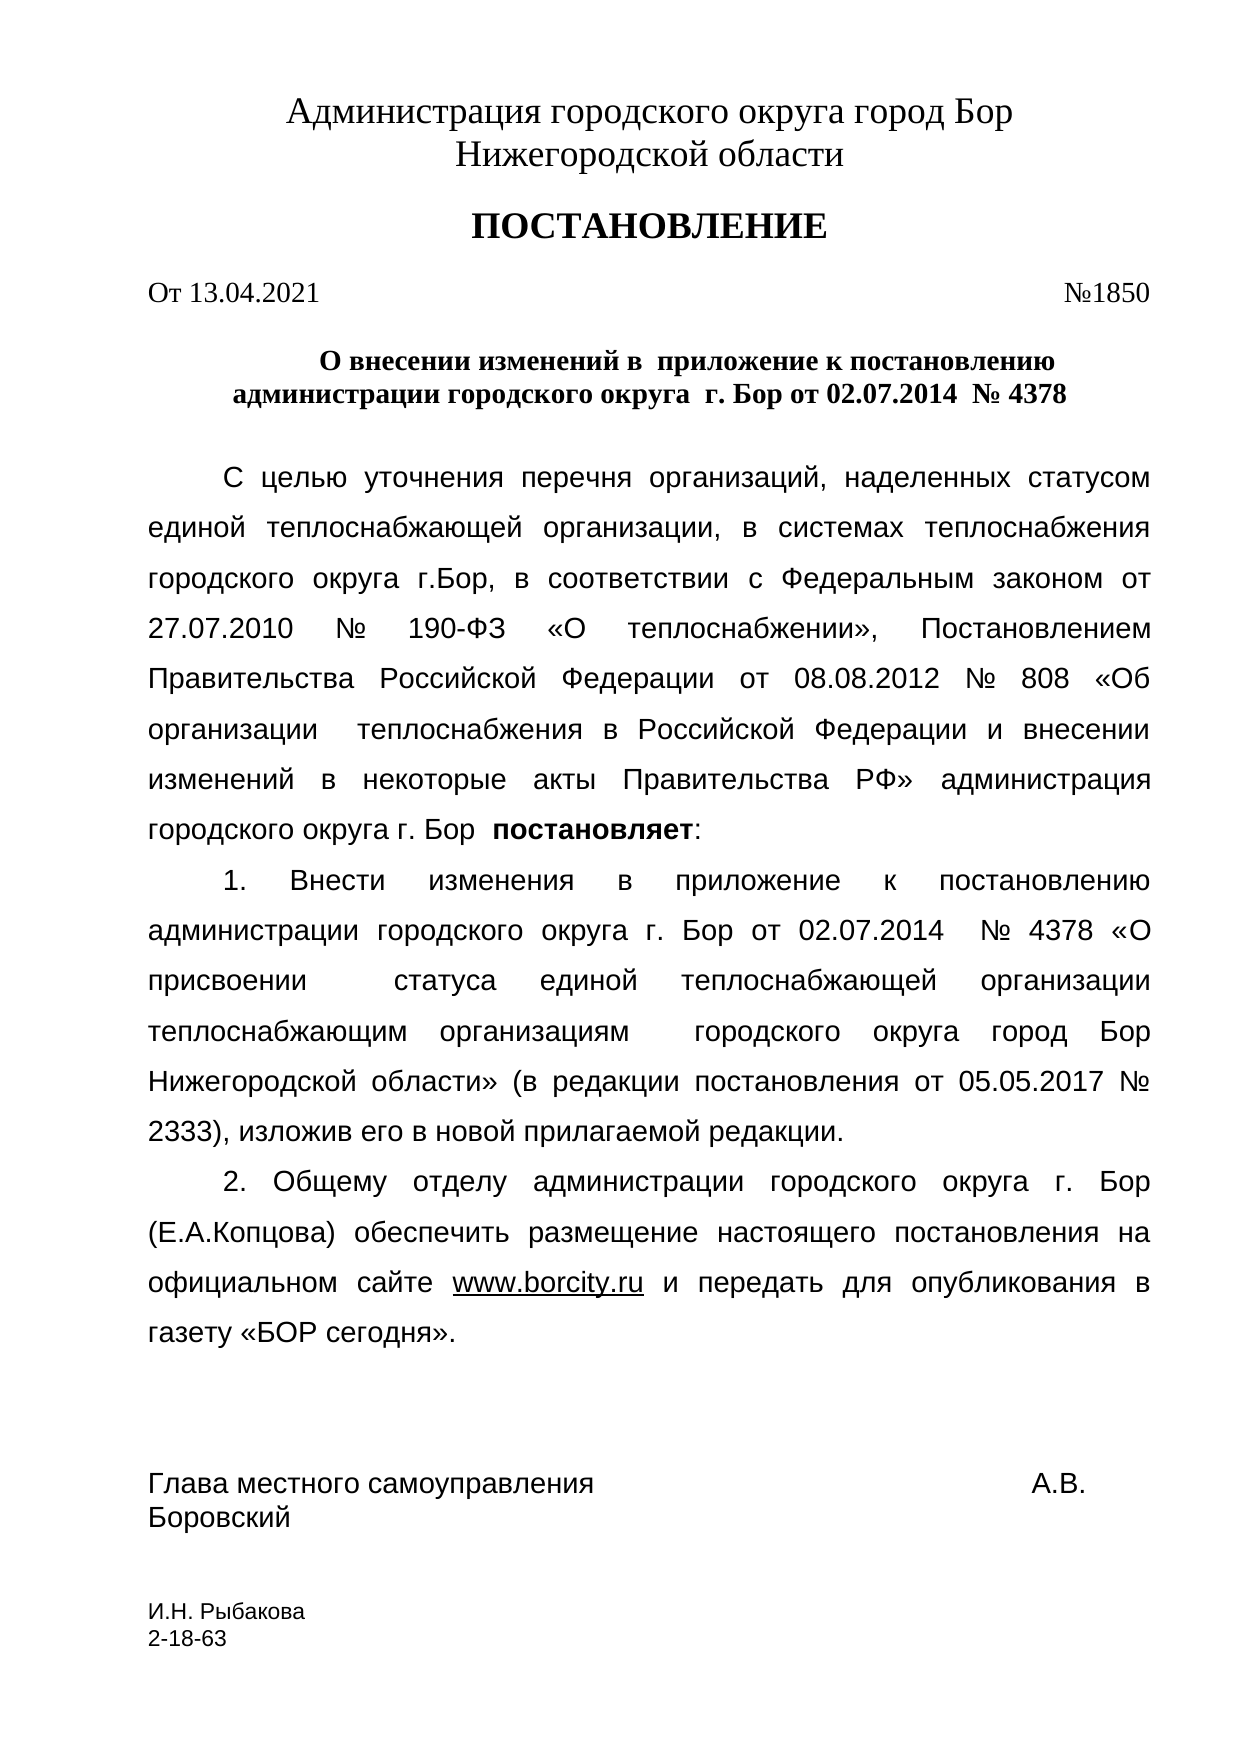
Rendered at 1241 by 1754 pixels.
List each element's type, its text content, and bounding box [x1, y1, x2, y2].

text 1. Внести изменения в приложение к постановлению администрации городского округа г. Бор от 02.07.2014 № 4378 «О присвоении статуса единой теплоснабжающей организации теплоснабжающим организациям городского округа город Бор Нижегородской области» (в редакции постановления от 05.05.2017 № 2333), изложив его в новой прилагаемой редакции. [148, 863, 1152, 1148]
text О внесении изменений в приложение к постановлению администрации городского округа г. Бор от 02.07.2014 № 4378 [148, 343, 1152, 410]
title ПОСТАНОВЛЕНИЕ [148, 204, 1152, 247]
text 2-18-63 [148, 1624, 1152, 1651]
text 2. Общему отделу администрации городского округа г. Бор (Е.А.Копцова) обеспечить размещение настоящего постановления на официальном сайте www.borcity.ru и передать для опубликования в газету «БОР сегодня». [148, 1164, 1152, 1349]
text С целью уточнения перечня организаций, наделенных статусом единой теплоснабжающей организации, в системах теплоснабжения городского округа г.Бор, в соответствии с Федеральным законом от 27.07.2010 № 190-ФЗ «О теплоснабжении», Постановлением Правительства Российской Федерации от 08.08.2012 № 808 «Об организации теплоснабжения в Российской Федерации и внесении изменений в некоторые акты Правительства РФ» администрация городского округа г. Бор постановляет: [148, 460, 1152, 846]
text Глава местного самоуправления А.В. Боровский [148, 1466, 1152, 1533]
title От 13.04.2021 №1850 [148, 276, 1152, 309]
title Нижегородской области [148, 132, 1152, 175]
text И.Н. Рыбакова [148, 1598, 1152, 1624]
title Администрация городского округа город Бор [148, 89, 1152, 132]
